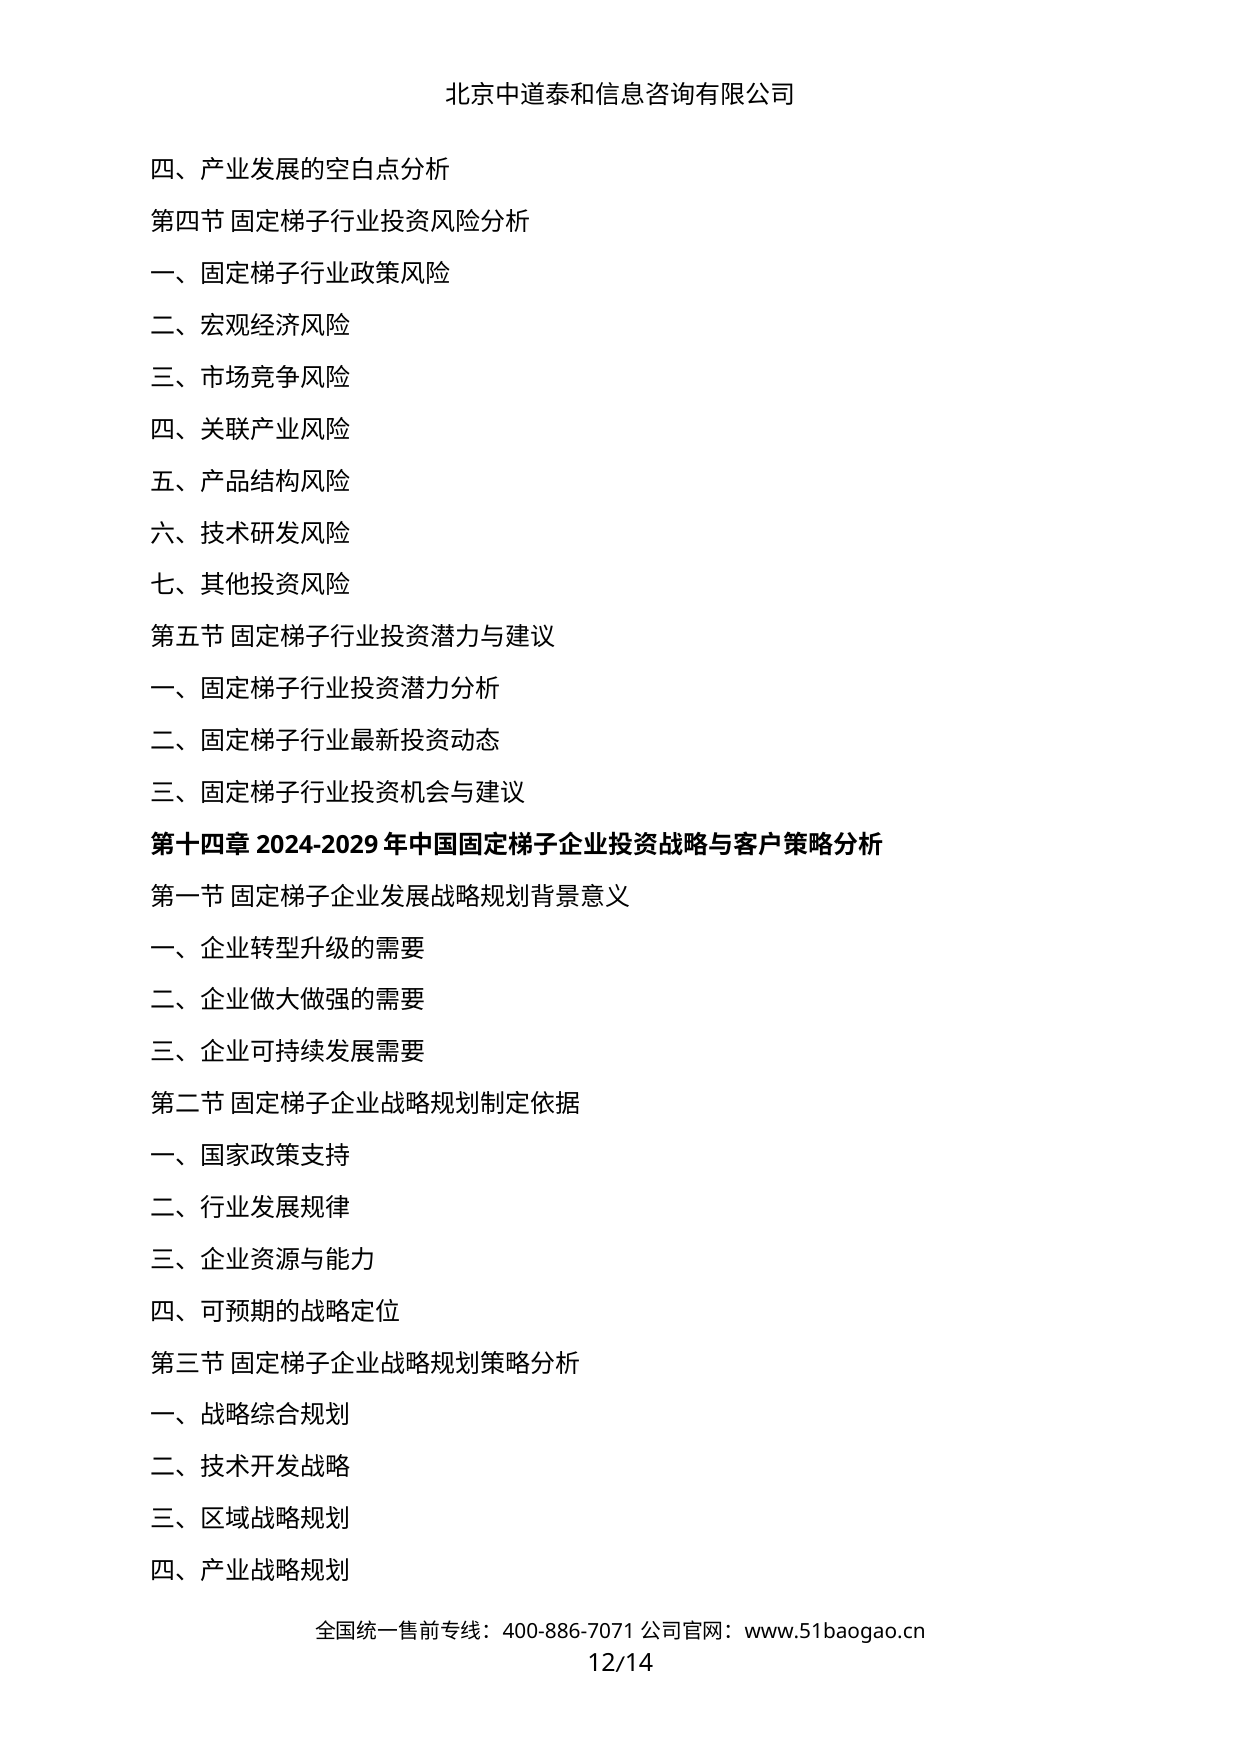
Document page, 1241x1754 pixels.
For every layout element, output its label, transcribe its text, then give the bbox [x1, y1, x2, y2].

text 二、技术开发战略 [150, 1447, 1090, 1483]
text 一、固定梯子行业政策风险 [150, 254, 1090, 290]
text 三、企业可持续发展需要 [150, 1032, 1090, 1068]
text 第十四章 2024-2029年中国固定梯子企业投资战略与客户策略分析 [150, 824, 1090, 861]
text 三、固定梯子行业投资机会与建议 [150, 772, 1090, 809]
text 三、区域战略规划 [150, 1499, 1090, 1535]
text 一、企业转型升级的需要 [150, 928, 1090, 964]
text 三、市场竞争风险 [150, 357, 1090, 394]
text 一、国家政策支持 [150, 1136, 1090, 1172]
text 第四节 固定梯子行业投资风险分析 [150, 202, 1090, 238]
text 二、行业发展规律 [150, 1187, 1090, 1224]
text 四、产业战略规划 [150, 1551, 1090, 1587]
text 二、固定梯子行业最新投资动态 [150, 721, 1090, 757]
text 第三节 固定梯子企业战略规划策略分析 [150, 1343, 1090, 1379]
text 七、其他投资风险 [150, 565, 1090, 601]
text 四、关联产业风险 [150, 409, 1090, 446]
text 四、可预期的战略定位 [150, 1291, 1090, 1327]
text 六、技术研发风险 [150, 513, 1090, 549]
text 三、企业资源与能力 [150, 1239, 1090, 1276]
text 五、产品结构风险 [150, 461, 1090, 497]
text 第五节 固定梯子行业投资潜力与建议 [150, 617, 1090, 653]
text 四、产业发展的空白点分析 [150, 150, 1090, 186]
text 二、企业做大做强的需要 [150, 980, 1090, 1016]
text 第二节 固定梯子企业战略规划制定依据 [150, 1084, 1090, 1120]
text 二、宏观经济风险 [150, 306, 1090, 342]
text 一、固定梯子行业投资潜力分析 [150, 669, 1090, 705]
text 第一节 固定梯子企业发展战略规划背景意义 [150, 876, 1090, 912]
text 一、战略综合规划 [150, 1395, 1090, 1431]
